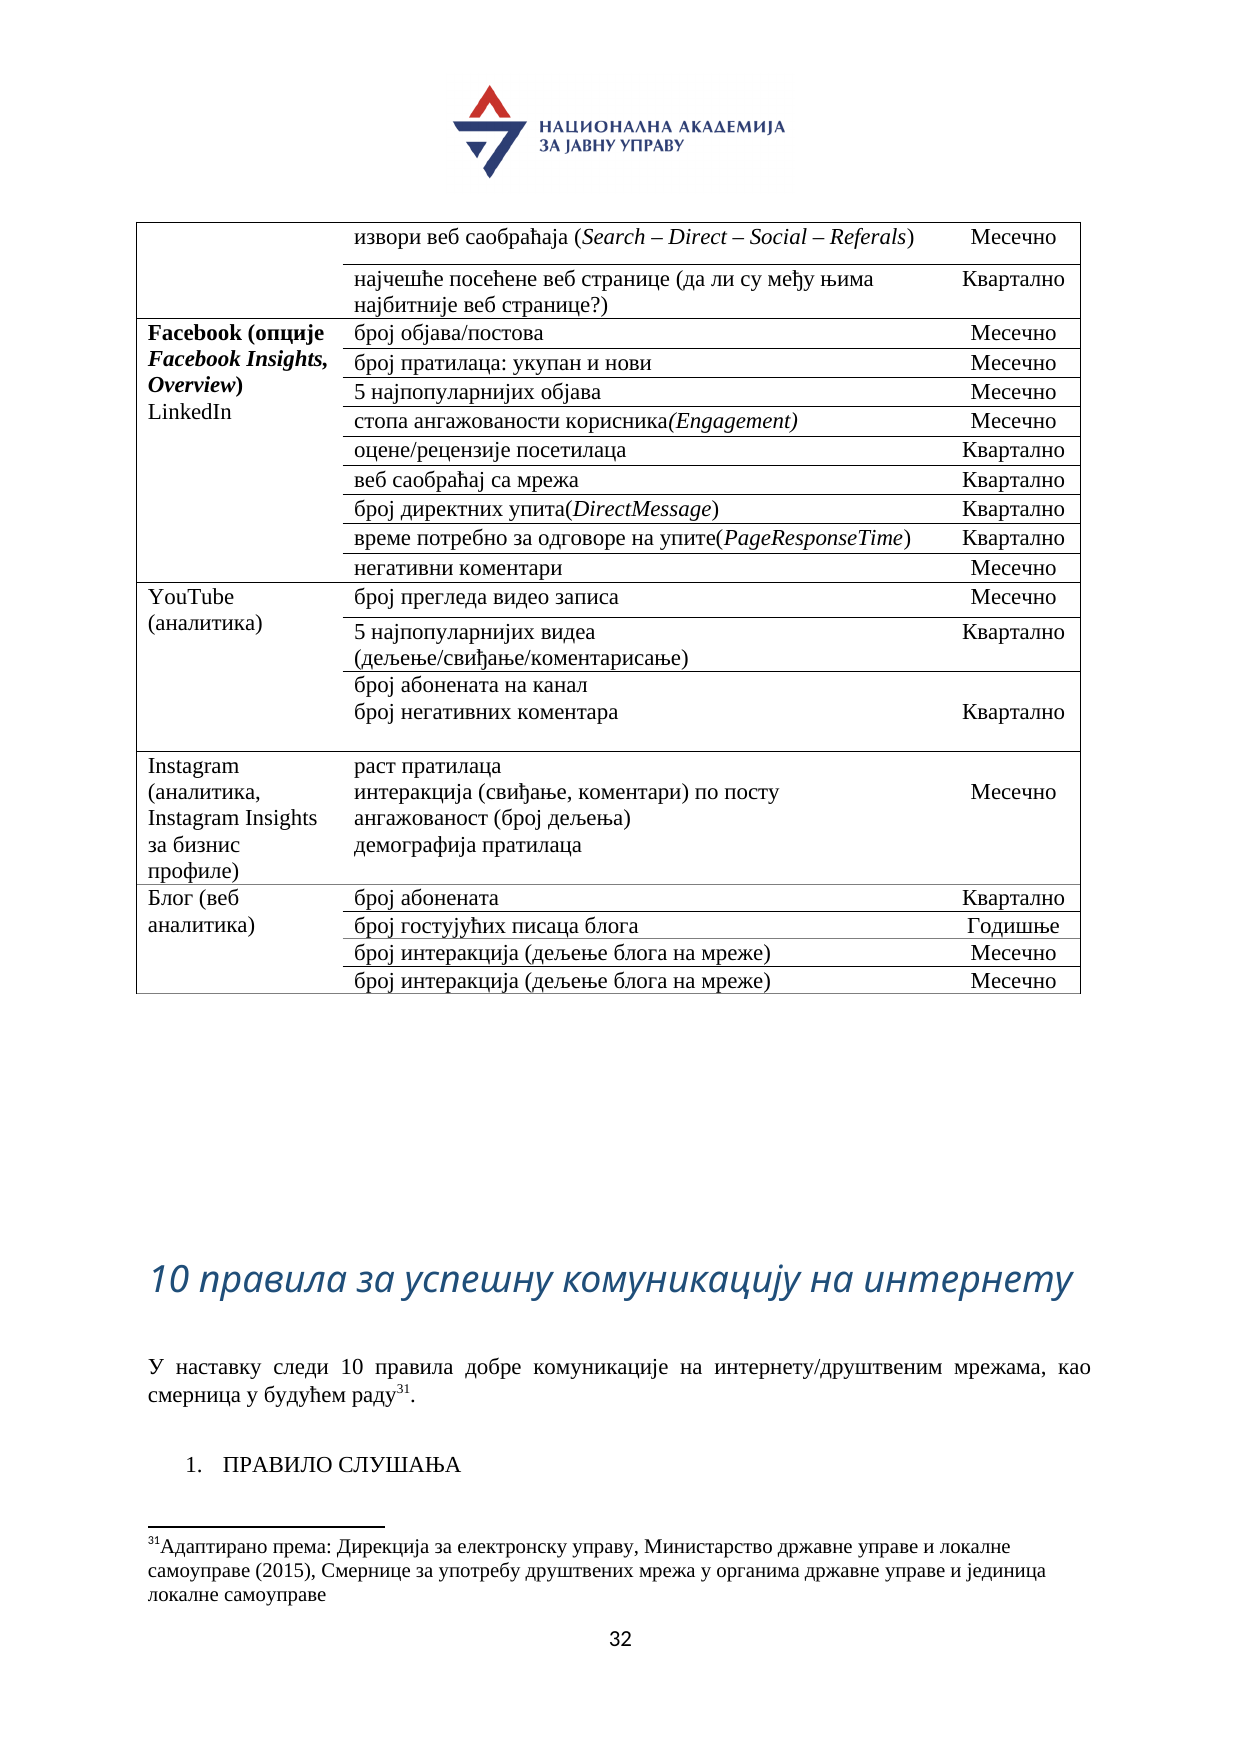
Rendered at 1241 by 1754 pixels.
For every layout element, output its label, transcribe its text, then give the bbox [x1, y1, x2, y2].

picture [445, 73, 795, 194]
table_cell Квартално [946, 466, 1080, 494]
table_cell Instagram (аналитика, Instagram Insights за бизнис профиле) [137, 752, 343, 883]
table_cell Месечно [946, 349, 1080, 377]
table_cell извори веб саобраћаја (Search – Direct – Social – Referals) [343, 223, 946, 264]
table_cell оцене/рецензије посетилаца [343, 437, 946, 465]
table_cell стопа ангажованости корисника(Engagement) [343, 407, 946, 436]
table_cell Месечно [946, 752, 1080, 883]
table_cell број абонената [343, 885, 946, 911]
table_cell број пратилаца: укупан и нови [343, 349, 946, 377]
table_cell раст пратилаца интеракција (свиђање, коментари) по посту ангажованост (број дељења) демографија пратилаца [343, 752, 946, 883]
table_cell Квартално [946, 265, 1080, 318]
table_cell Годишње [946, 912, 1080, 938]
table_cell Блог (веб аналитика) [137, 885, 343, 993]
table_cell број абонената на канал број негативних коментара [343, 672, 946, 751]
subtitle 10 правила за успешну комуникацију на интернету [148, 1252, 1093, 1303]
table_cell Квартално [946, 672, 1080, 751]
table_cell Квартално [946, 524, 1080, 553]
table_cell Месечно [946, 407, 1080, 436]
table_cell најчешће посећене веб странице (да ли су међу њима најбитније веб странице?) [343, 265, 946, 318]
table_cell негативни коментари [343, 554, 946, 582]
table_cell Месечно [946, 939, 1080, 966]
table_cell број прегледа видео записа [343, 583, 946, 617]
table_cell Месечно [946, 967, 1080, 993]
table_cell број интеракција (дељење блога на мреже) [343, 939, 946, 966]
table_cell Квартално [946, 885, 1080, 911]
table_cell 5 најпопуларнијих видеа (дељење/свиђање/коментарисање) [343, 618, 946, 671]
table_cell Квартално [946, 437, 1080, 465]
table_cell време потребно за одговоре на упите(PageResponseTime) [343, 524, 946, 553]
table_cell број интеракција (дељење блога на мреже) [343, 967, 946, 993]
table_cell број објава/постова [343, 319, 946, 348]
table_cell број директних упита(DirectMessage) [343, 495, 946, 523]
table_cell Квартално [946, 618, 1080, 671]
text У наставку следи 10 правила добре комуникације на интернету/друштвеним мрежама, као смерница у будућем раду. [148, 1353, 1093, 1407]
table_cell веб саобраћај са мрежа [343, 466, 946, 494]
table_cell Месечно [946, 223, 1080, 264]
table_cell број гостујућих писаца блога [343, 912, 946, 938]
table_cell 5 најпопуларнијих објава [343, 378, 946, 406]
table_cell Месечно [946, 554, 1080, 582]
list ПРАВИЛО СЛУШАЊА [185, 1451, 1093, 1477]
table_cell Квартално [946, 495, 1080, 523]
table_cell Facebook (опције Facebook Insights, Overview) LinkedIn [137, 319, 343, 582]
table_cell Месечно [946, 378, 1080, 406]
table_cell Месечно [946, 583, 1080, 617]
table_cell Месечно [946, 319, 1080, 348]
table_cell YouTube (аналитика) [137, 583, 343, 751]
